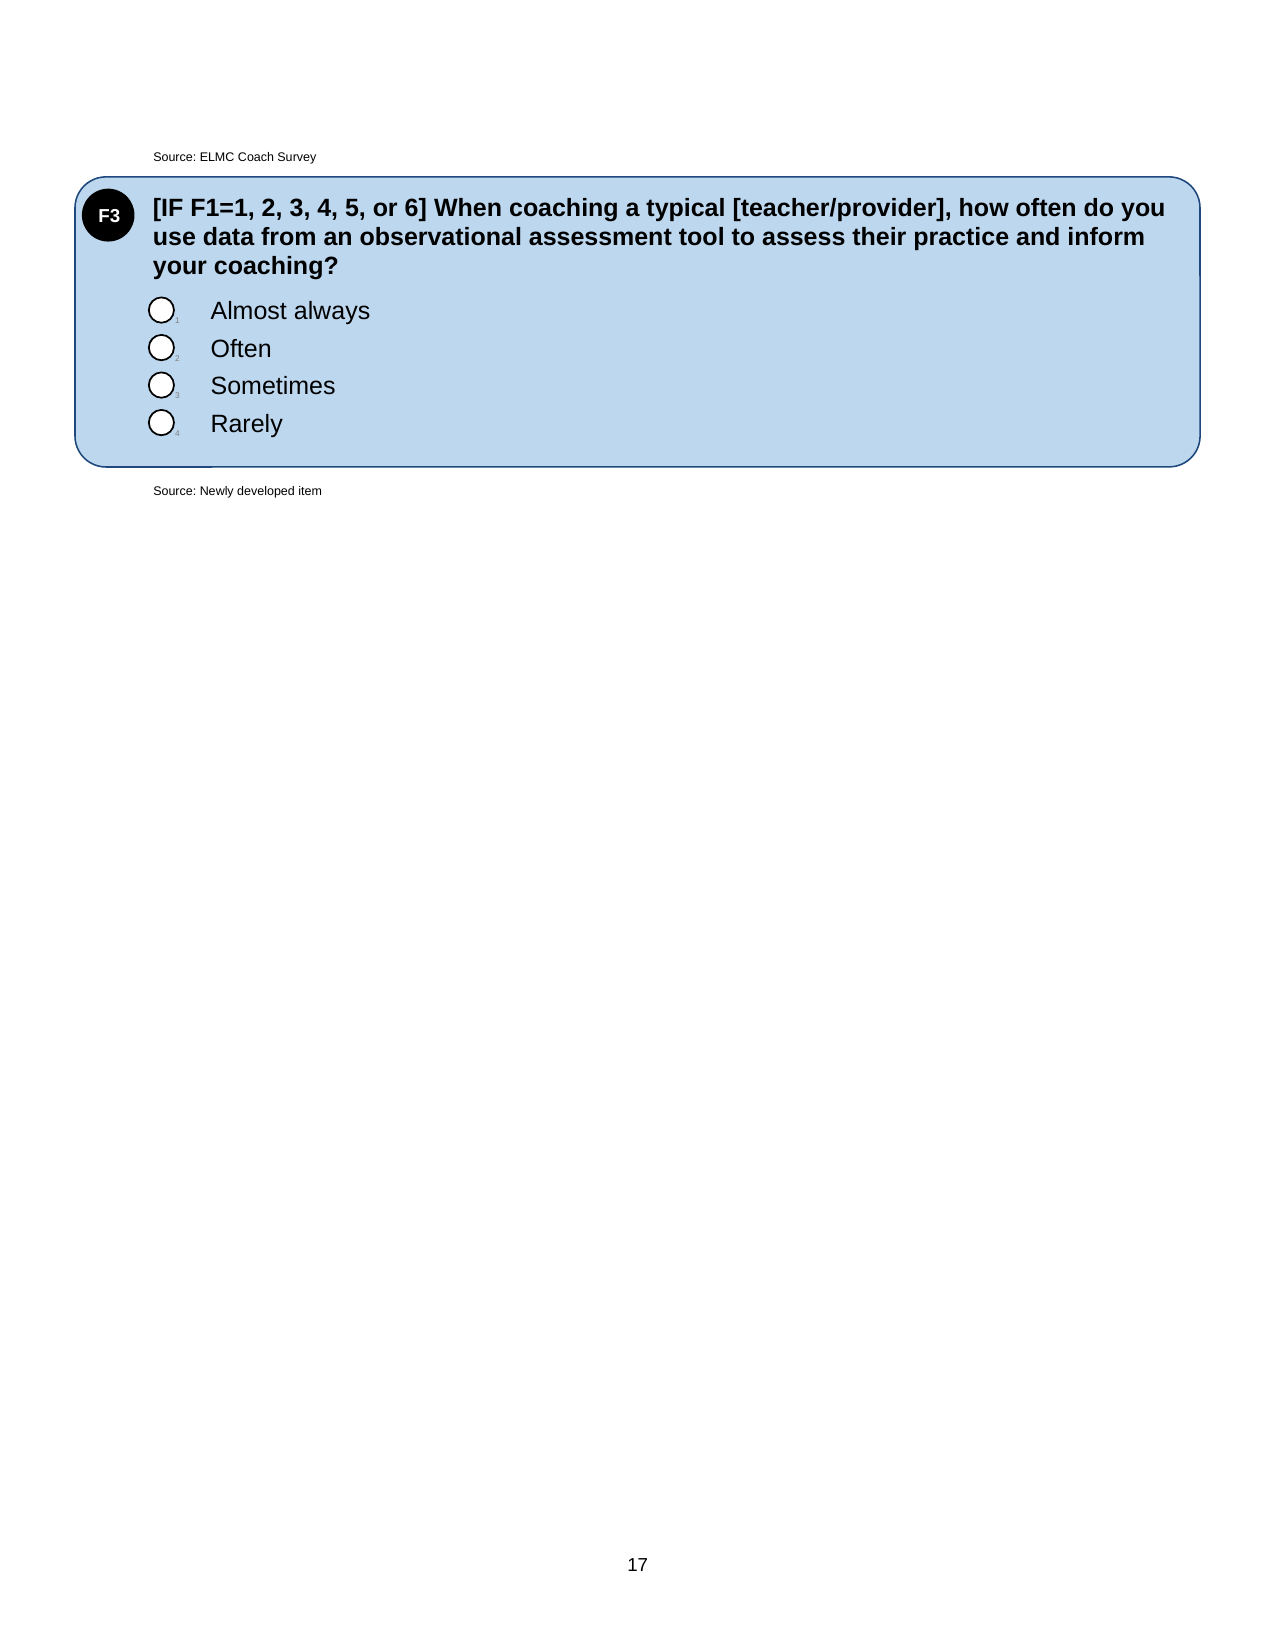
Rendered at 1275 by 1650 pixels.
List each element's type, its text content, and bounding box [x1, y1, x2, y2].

text Source: ELMC Coach Survey [153, 150, 1125, 164]
text Source: Newly developed item [153, 483, 1125, 498]
